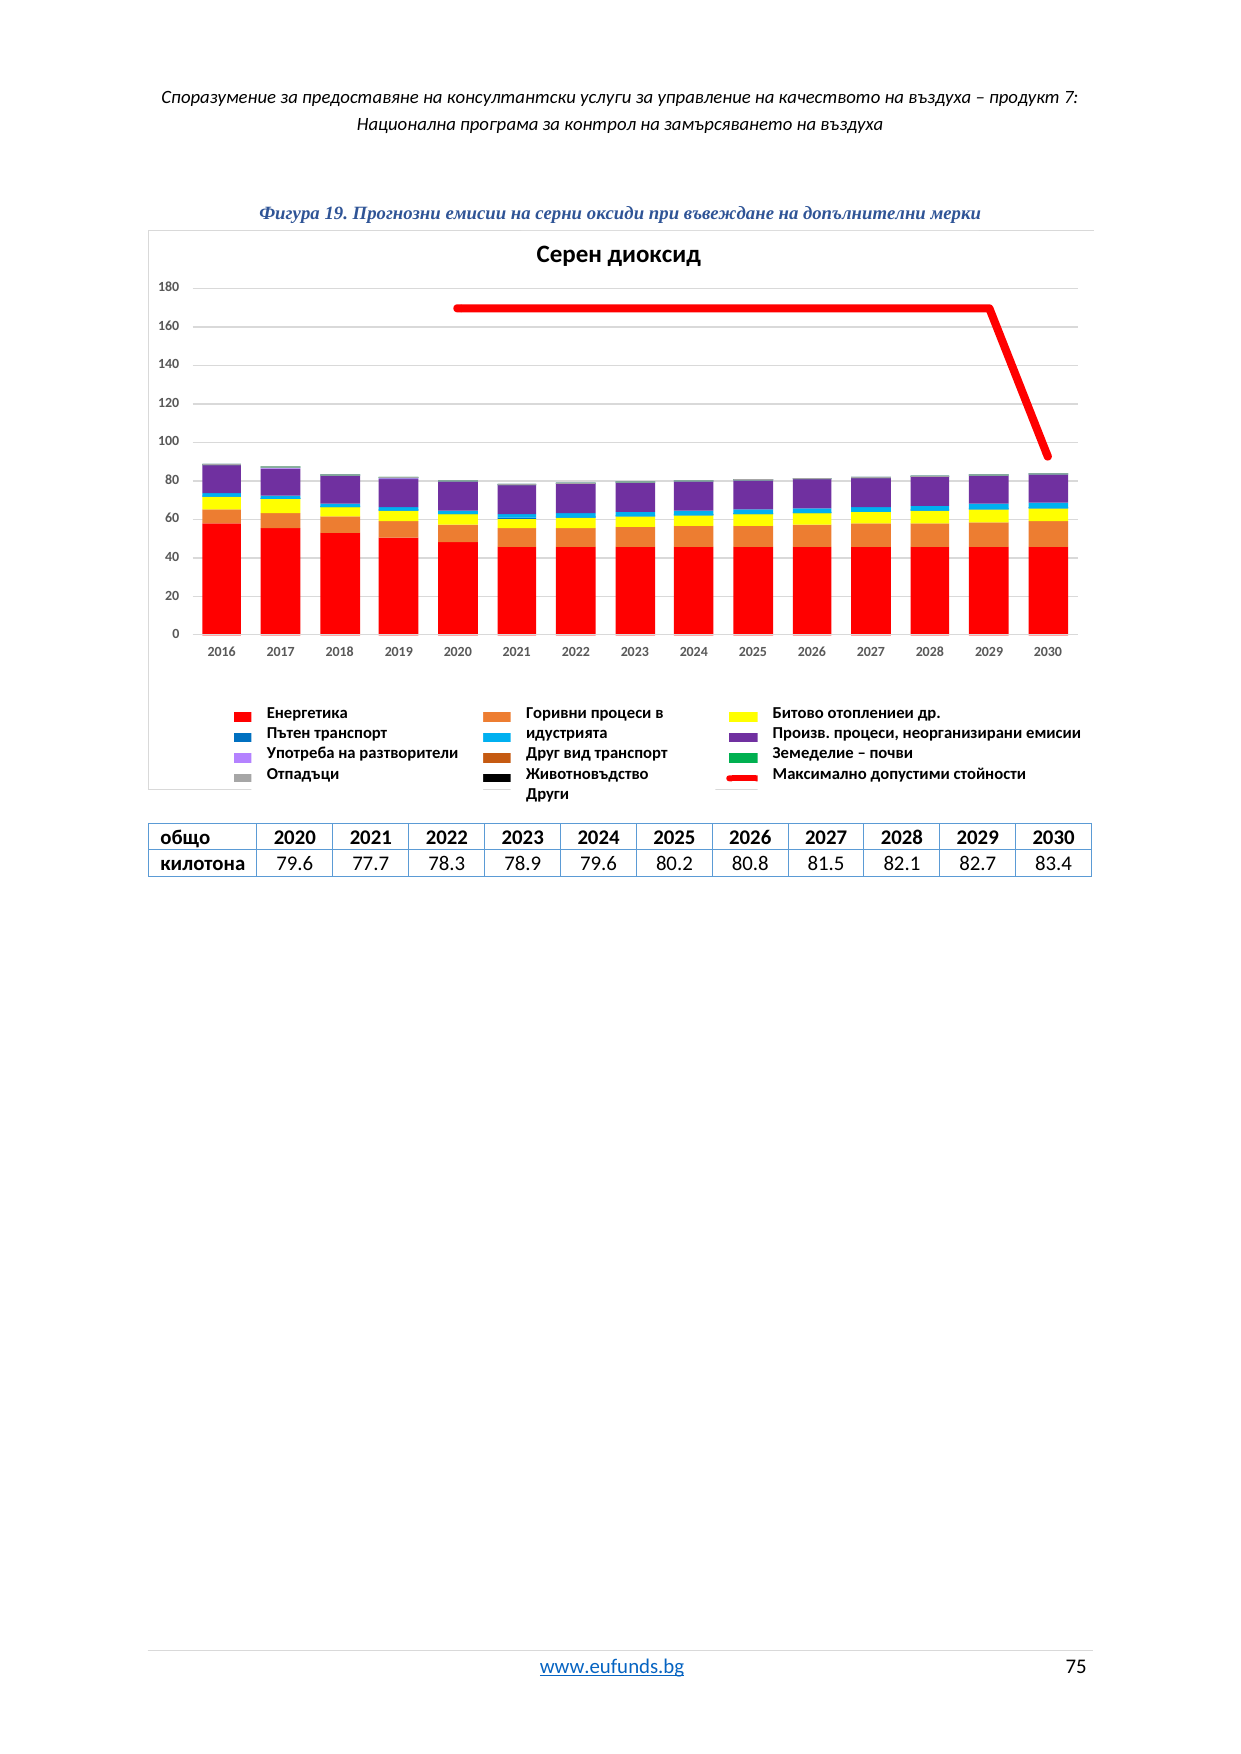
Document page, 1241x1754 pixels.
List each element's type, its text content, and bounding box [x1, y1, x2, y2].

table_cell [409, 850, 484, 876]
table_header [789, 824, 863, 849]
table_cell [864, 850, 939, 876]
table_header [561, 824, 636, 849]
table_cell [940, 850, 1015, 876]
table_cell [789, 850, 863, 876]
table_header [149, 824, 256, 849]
text Фигура 19. Прогнозни емисии на серни оксиди при въвеждане на допълнителни мерки [148, 202, 1093, 223]
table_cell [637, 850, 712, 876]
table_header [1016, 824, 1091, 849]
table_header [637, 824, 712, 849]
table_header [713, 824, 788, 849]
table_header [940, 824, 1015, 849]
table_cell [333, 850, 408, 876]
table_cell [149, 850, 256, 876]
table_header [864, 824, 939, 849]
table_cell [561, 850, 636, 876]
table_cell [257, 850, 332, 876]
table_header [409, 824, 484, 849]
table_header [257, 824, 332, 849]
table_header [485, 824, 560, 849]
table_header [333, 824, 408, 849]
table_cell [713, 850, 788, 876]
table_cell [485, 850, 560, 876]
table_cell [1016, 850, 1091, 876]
